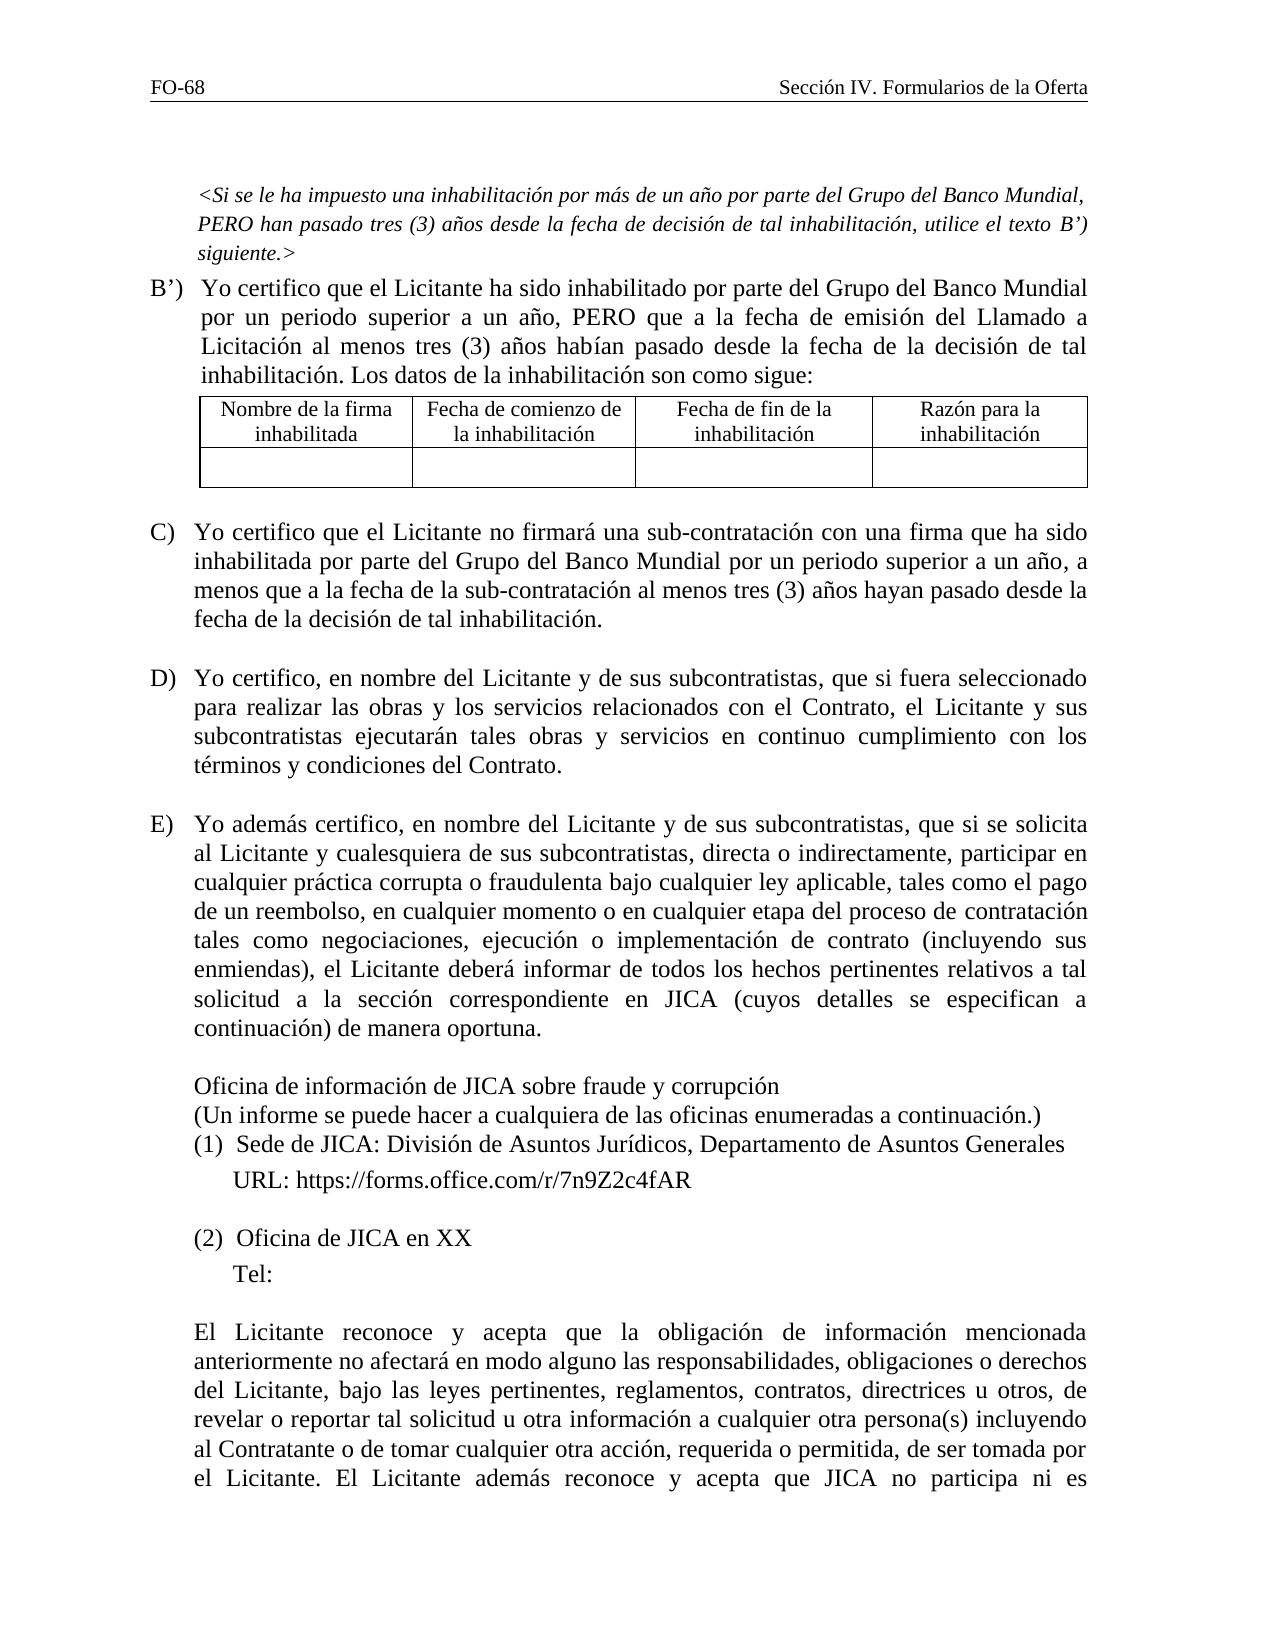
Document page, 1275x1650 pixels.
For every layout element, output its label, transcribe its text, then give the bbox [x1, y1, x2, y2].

list Tel: [233, 1259, 1088, 1288]
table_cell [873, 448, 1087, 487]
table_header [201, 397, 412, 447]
list (Un informe se puede hacer a cualquiera de las oficinas enumeradas a continuación.) [194, 1100, 1088, 1129]
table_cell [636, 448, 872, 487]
list B’) Yo certifico que el Licitante ha sido inhabilitado por parte del Grupo del Banco Mundial por un periodo superior a un año, PERO que a la fecha de emisión del Llamado a Licitación al menos tres (3) años habían pasado desde la fecha de la decisión de tal inhabilitación. Los datos de la inhabilitación son como sigue: [150, 273, 1088, 389]
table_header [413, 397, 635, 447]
list URL: https://forms.office.com/r/7n9Z2c4fAR [233, 1165, 1088, 1194]
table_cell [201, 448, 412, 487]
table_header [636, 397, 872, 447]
list Yo además certifico, en nombre del Licitante y de sus subcontratistas, que si se solicita al Licitante y cualesquiera de sus subcontratistas, directa o indirectamente, participar en cualquier práctica corrupta o fraudulenta bajo cualquier ley aplicable, tales como el pago de un reembolso, en cualquier momento o en cualquier etapa del proceso de contratación tales como negociaciones, ejecución o implementación de contrato (incluyendo sus enmiendas), el Licitante deberá informar de todos los hechos pertinentes relativos a tal solicitud a la sección correspondiente en JICA (cuyos detalles se especifican a continuación) de manera oportuna. [150, 809, 1088, 1042]
list Yo certifico, en nombre del Licitante y de sus subcontratistas, que si fuera seleccionado para realizar las obras y los servicios relacionados con el Contrato, el Licitante y sus subcontratistas ejecutarán tales obras y servicios en continuo cumplimiento con los términos y condiciones del Contrato. [150, 663, 1088, 779]
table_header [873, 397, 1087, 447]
text <Si se le ha impuesto una inhabilitación por más de un año por parte del Grupo del Banco Mundial, PERO han pasado tres (3) años desde la fecha de decisión de tal inhabilitación, utilice el texto B’) siguiente.> [197, 179, 1088, 267]
list Yo certifico que el Licitante no firmará una sub-contratación con una firma que ha sido inhabilitada por parte del Grupo del Banco Mundial por un periodo superior a un año, a menos que a la fecha de la sub-contratación al menos tres (3) años hayan pasado desde la fecha de la decisión de tal inhabilitación. [150, 517, 1088, 634]
list Oficina de JICA en XX [194, 1223, 1088, 1252]
list Oficina de información de JICA sobre fraude y corrupción [194, 1071, 1088, 1100]
list Sede de JICA: División de Asuntos Jurídicos, Departamento de Asuntos Generales [194, 1129, 1088, 1159]
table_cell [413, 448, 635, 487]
